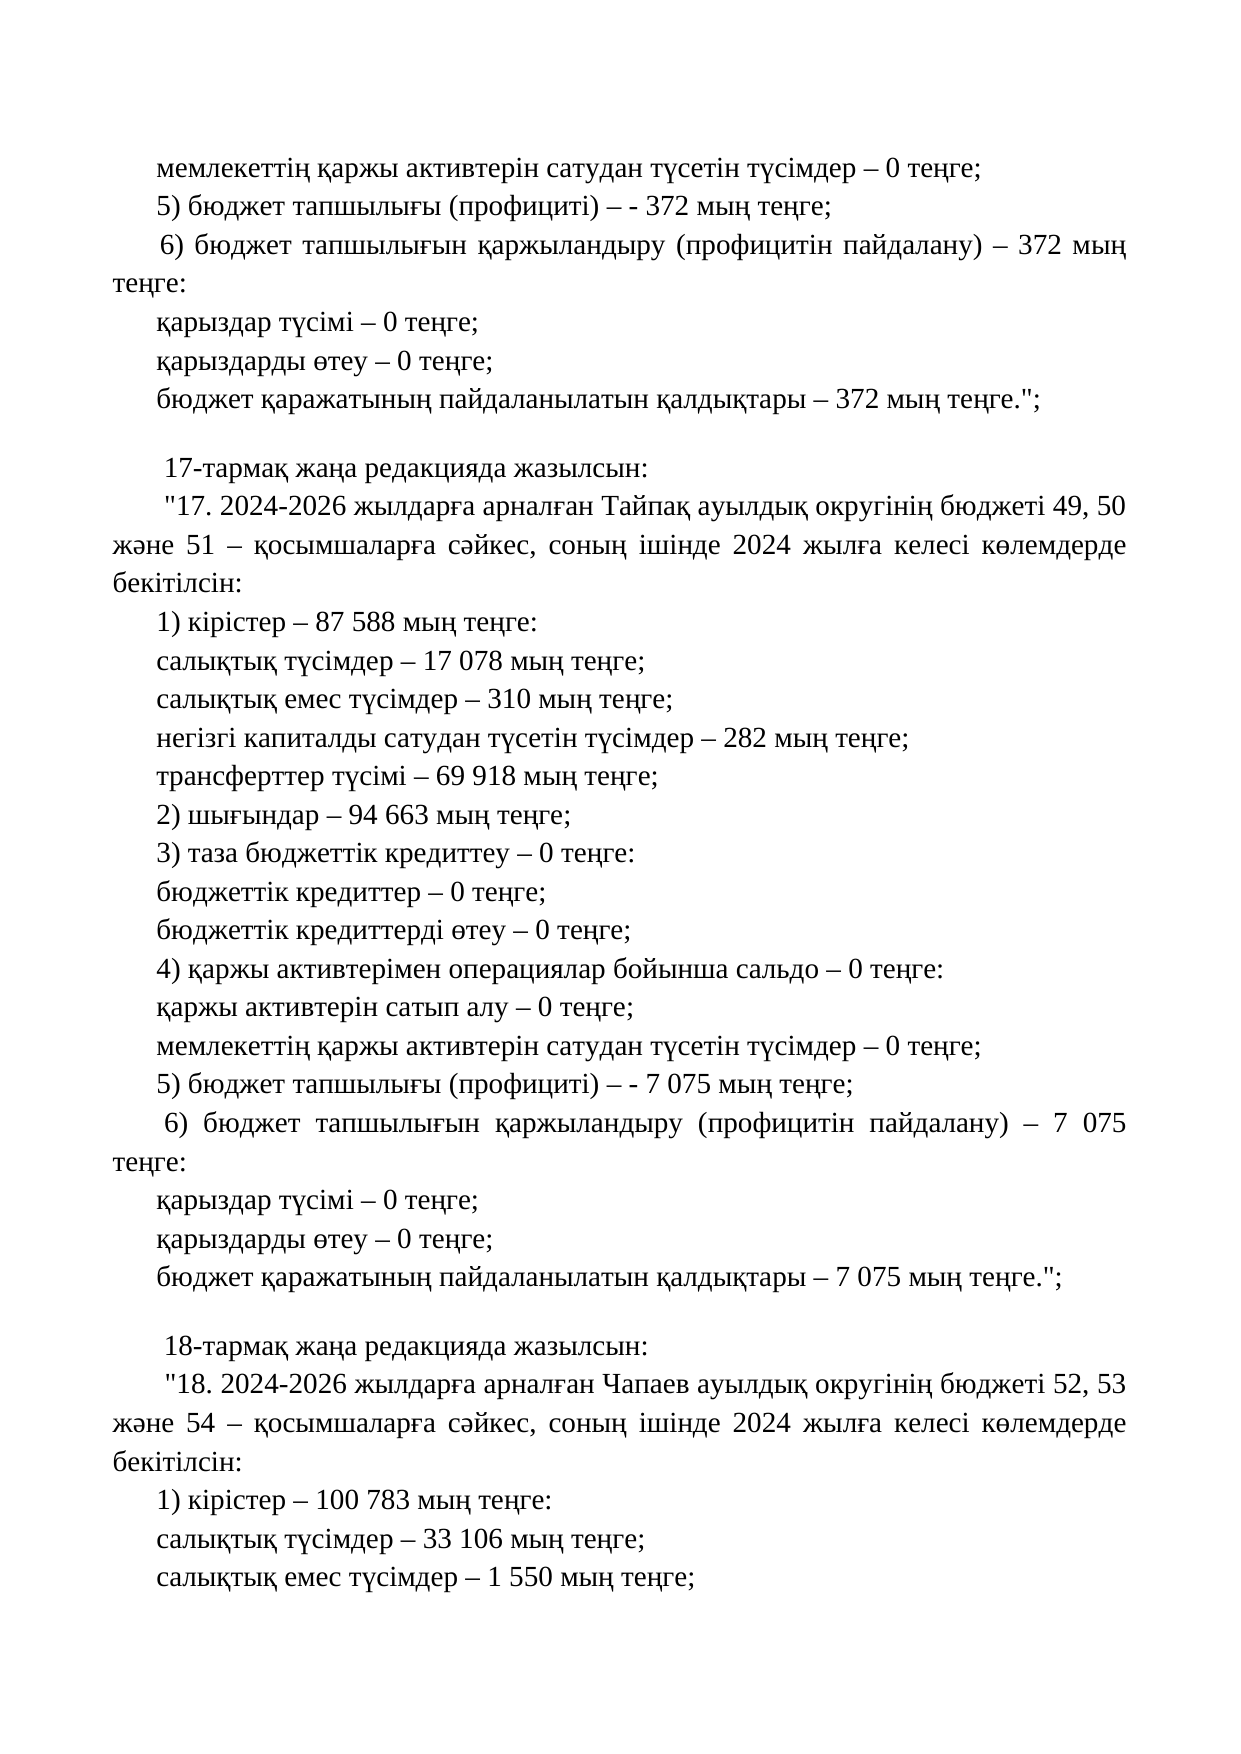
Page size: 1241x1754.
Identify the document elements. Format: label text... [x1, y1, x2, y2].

text 2) шығындар – 94 663 мың теңге; [112, 797, 1128, 830]
text 5) бюджет тапшылығы (профициті) – - 7 075 мың теңге; [112, 1067, 1128, 1100]
text 6) бюджет тапшылығын қаржыландыру (профицитін пайдалану) – 7 075 теңге: [112, 1105, 1128, 1177]
text мемлекеттің қаржы активтерін сатудан түсетін түсімдер – 0 теңге; [112, 1028, 1128, 1062]
text қарыздар түсімі – 0 теңге; [112, 1182, 1128, 1216]
text салықтық емес түсімдер – 1 550 мың теңге; [112, 1559, 1128, 1593]
text 4) қаржы активтерімен операциялар бойынша сальдо – 0 теңге: [112, 951, 1128, 984]
text бюджет қаражатының пайдаланылатын қалдықтары – 7 075 мың теңге."; [112, 1259, 1128, 1293]
text "17. 2024-2026 жылдарға арналған Тайпақ ауылдық округінің бюджеті 49, 50 және 51 – қосымшаларға сәйкес, соның ішінде 2024 жылға келесі көлемдерде бекітілсін: [112, 488, 1128, 599]
text салықтық түсімдер – 17 078 мың теңге; [112, 643, 1128, 676]
text трансферттер түсімі – 69 918 мың теңге; [112, 758, 1128, 792]
text 6) бюджет тапшылығын қаржыландыру (профицитін пайдалану) – 372 мың теңге: [112, 227, 1128, 299]
text бюджеттік кредиттер – 0 теңге; [112, 874, 1128, 907]
text бюджет қаражатының пайдаланылатын қалдықтары – 372 мың теңге."; [112, 381, 1128, 415]
text қарыздарды өтеу – 0 теңге; [112, 343, 1128, 376]
text 3) таза бюджеттік кредиттеу – 0 теңге: [112, 835, 1128, 869]
text қаржы активтерін сатып алу – 0 теңге; [112, 989, 1128, 1023]
text қарыздар түсімі – 0 теңге; [112, 304, 1128, 338]
text қарыздарды өтеу – 0 теңге; [112, 1221, 1128, 1254]
text мемлекеттің қаржы активтерін сатудан түсетін түсімдер – 0 теңге; [112, 150, 1128, 183]
text бюджеттік кредиттерді өтеу – 0 теңге; [112, 912, 1128, 946]
text 17-тармақ жаңа редакцияда жазылсын: [112, 450, 1128, 483]
text негізгі капиталды сатудан түсетін түсімдер – 282 мың теңге; [112, 720, 1128, 753]
text салықтық емес түсімдер – 310 мың теңге; [112, 681, 1128, 715]
text "18. 2024-2026 жылдарға арналған Чапаев ауылдық округінің бюджеті 52, 53 және 54 – қосымшаларға сәйкес, соның ішінде 2024 жылға келесі көлемдерде бекітілсін: [112, 1367, 1128, 1477]
text 18-тармақ жаңа редакцияда жазылсын: [112, 1328, 1128, 1362]
text 1) кірістер – 87 588 мың теңге: [112, 604, 1128, 638]
text 5) бюджет тапшылығы (профициті) – - 372 мың теңге; [112, 188, 1128, 222]
text 1) кірістер – 100 783 мың теңге: [112, 1482, 1128, 1516]
text салықтық түсімдер – 33 106 мың теңге; [112, 1521, 1128, 1554]
